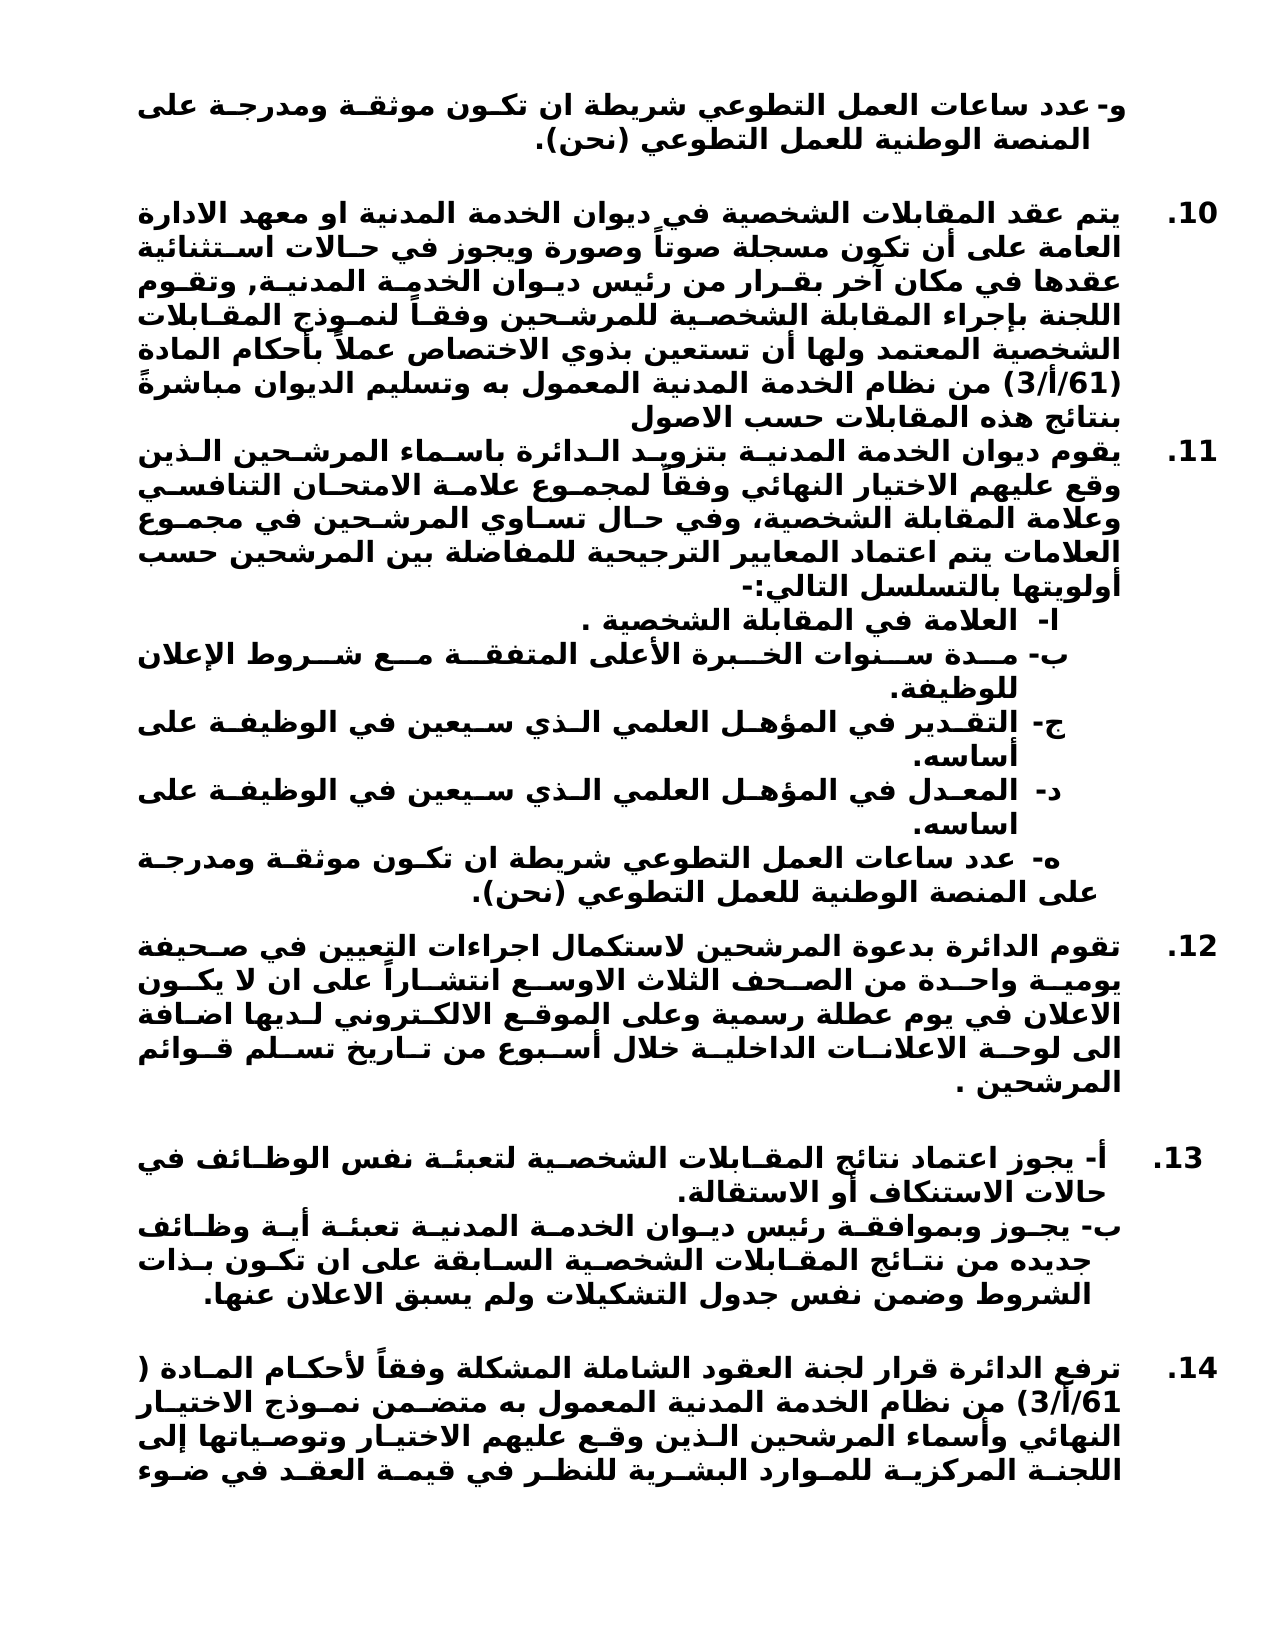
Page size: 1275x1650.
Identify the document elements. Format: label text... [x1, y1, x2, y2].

list يتم عقد المقابلات الشخصية في ديوان الخدمة المدنية او معهد الادارة العامة على أن تكون مسجلة صوتاً وصورة ويجوز في حالات استثنائية عقدها في مكان آخر بقرار من رئيس ديوان الخدمة المدنية, وتقوم اللجنة بإجراء المقابلة الشخصية للمرشحين وفقاً لنموذج المقابلات الشخصية المعتمد ولها أن تستعين بذوي الاختصاص عملاً بأحكام المادة (61/أ/3) من نظام الخدمة المدنية المعمول به وتسليم الديوان مباشرةً بنتائج هذه المقابلات حسب الاصول [137, 196, 1167, 434]
text ب- يجوز وبموافقة رئيس ديوان الخدمة المدنية تعبئة أية وظائف جديده من نتائج المقابلات الشخصية السابقة على ان تكون بذات الشروط وضمن نفس جدول التشكيلات ولم يسبق الاعلان عنها. [137, 1209, 1122, 1311]
list تقوم الدائرة بدعوة المرشحين لاستكمال اجراءات التعيين في صحيفة يومية واحدة من الصحف الثلاث الاوسع انتشاراً على ان لا يكون الاعلان في يوم عطلة رسمية وعلى الموقع الالكتروني لديها اضافة الى لوحة الاعلانات الداخلية خلال أسبوع من تاريخ تسلم قوائم المرشحين . [137, 929, 1167, 1099]
list أ- يجوز اعتماد نتائج المقابلات الشخصية لتعبئة نفس الوظائف في حالات الاستنكاف أو الاستقالة. [137, 1142, 1152, 1209]
list يقوم ديوان الخدمة المدنية بتزويد الدائرة باسماء المرشحين الذين وقع عليهم الاختيار النهائي وفقاً لمجموع علامة الامتحان التنافسي وعلامة المقابلة الشخصية، وفي حال تساوي المرشحين في مجموع العلامات يتم اعتماد المعايير الترجيحية للمفاضلة بين المرشحين حسب أولويتها بالتسلسل التالي:- [137, 434, 1167, 604]
list ‌عدد ساعات العمل التطوعي شريطة ان تكون موثقة ومدرجة على المنصة الوطنية للعمل التطوعي (نحن). [137, 89, 1112, 157]
list ‌التقدير في المؤهل العلمي الذي سيعين في الوظيفة على أساسه. [137, 706, 1048, 773]
list ‌مدة سنوات الخبرة الأعلى المتفقة مع شروط الإعلان للوظيفة. [137, 638, 1048, 706]
list ‌العلامة في المقابلة الشخصية . [137, 604, 1048, 638]
list عدد ساعات العمل التطوعي شريطة ان تكون موثقة ومدرجة على المنصة الوطنية للعمل التطوعي (نحن). [137, 841, 1099, 909]
list المعدل في المؤهل العلمي الذي سيعين في الوظيفة على اساسه. [137, 773, 1048, 841]
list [137, 1351, 1167, 1487]
